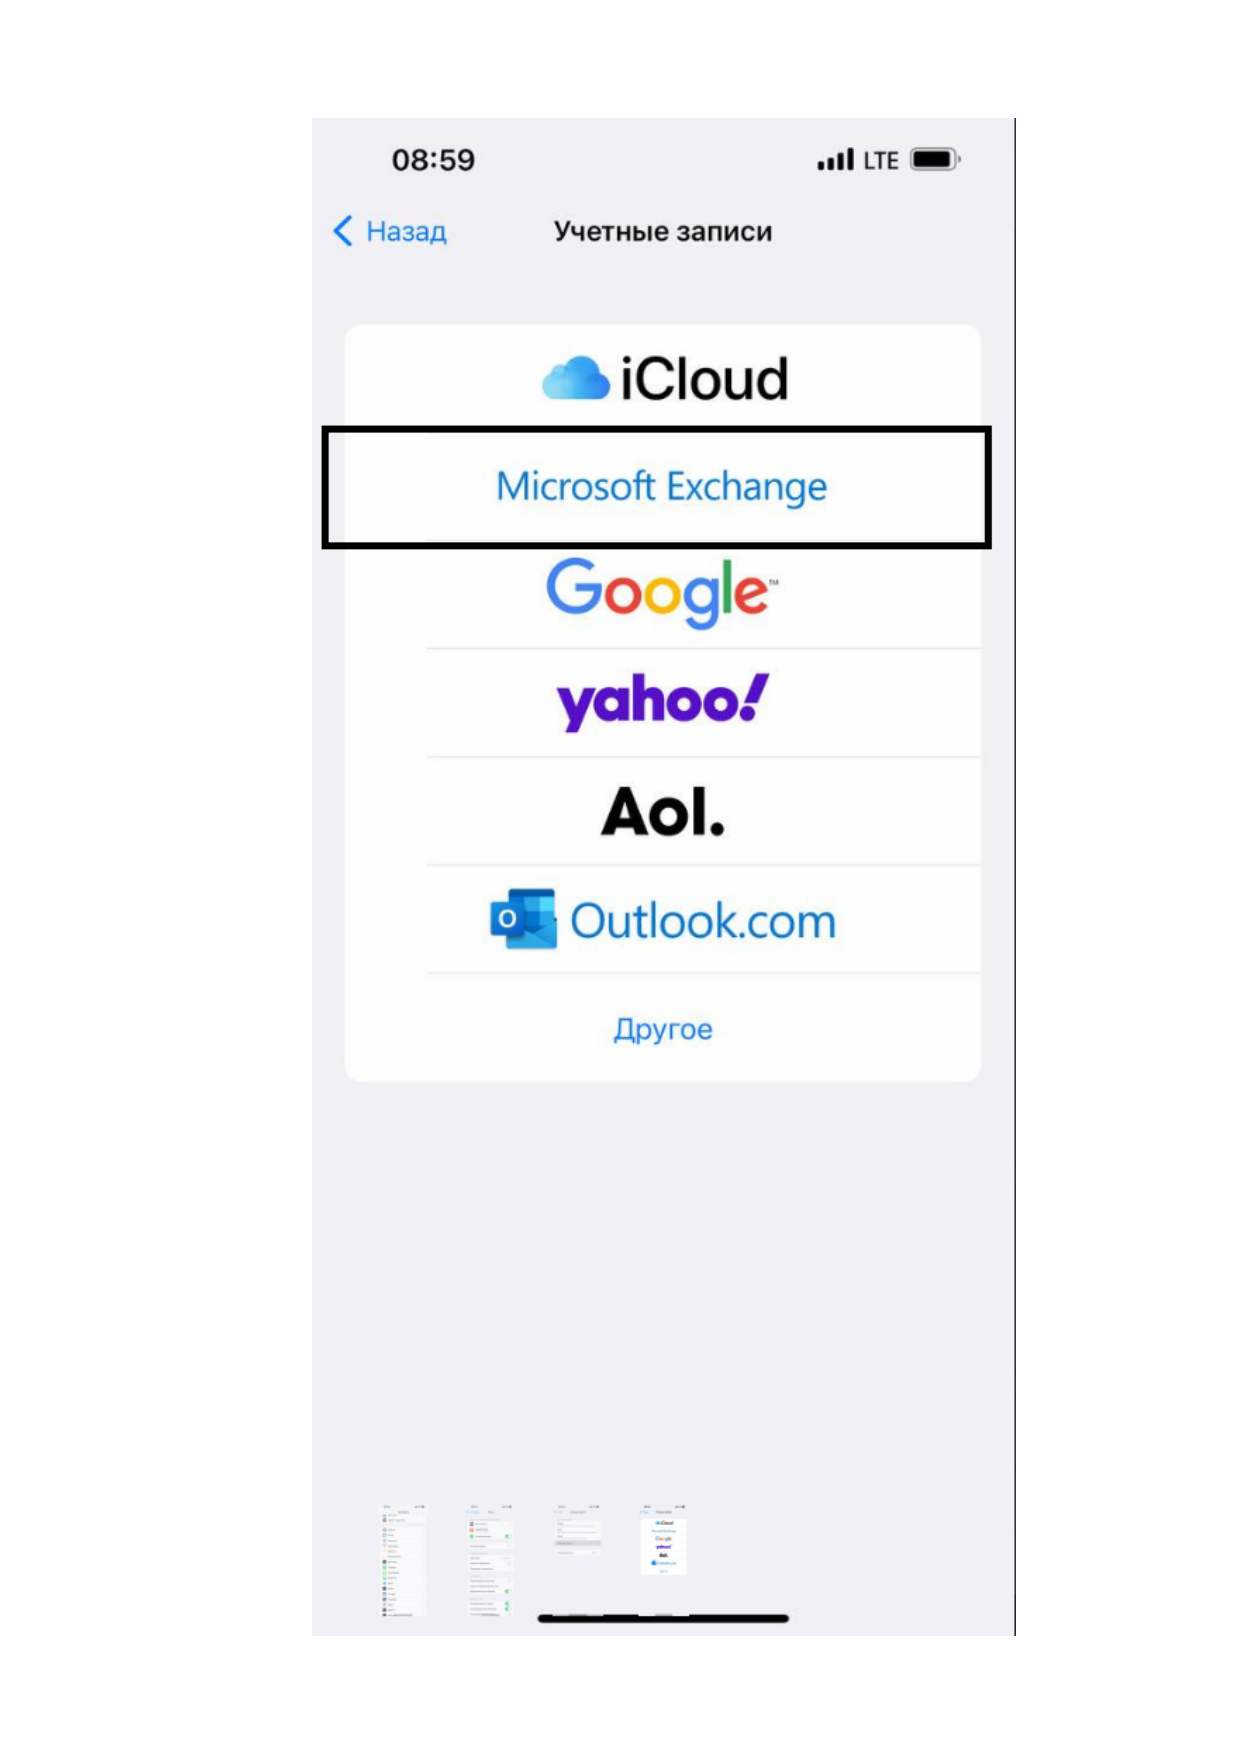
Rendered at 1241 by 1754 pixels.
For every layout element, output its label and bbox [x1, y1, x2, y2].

picture [312, 118, 1016, 1636]
